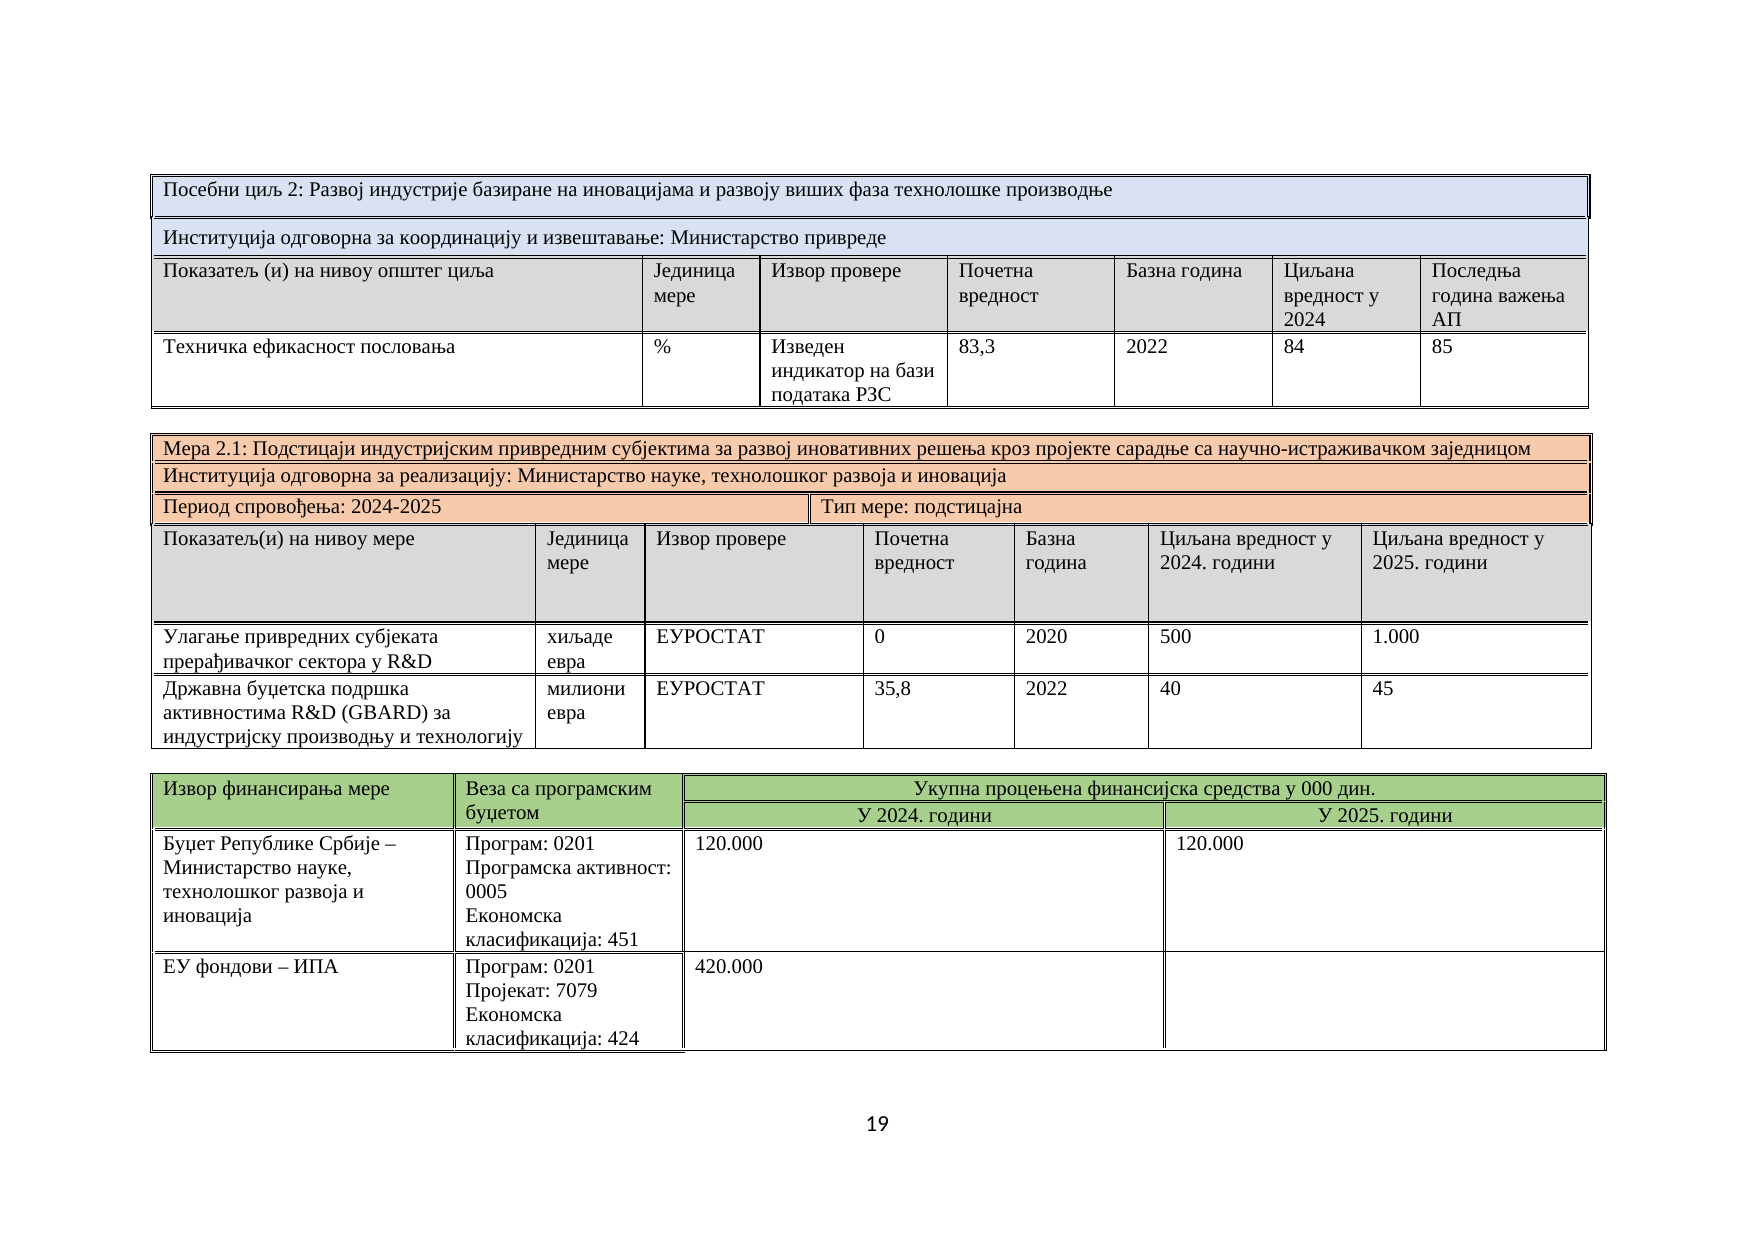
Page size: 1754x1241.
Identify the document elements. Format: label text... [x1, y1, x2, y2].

table_header Укупна процењена финансијска средства у 000 дин. [685, 776, 1604, 800]
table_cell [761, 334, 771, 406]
table_cell 500 [1149, 625, 1361, 673]
table_cell Извор провере [646, 526, 863, 621]
table_cell милиони евра [536, 676, 644, 748]
table_cell 83,3 [948, 334, 1114, 406]
table_cell Последња година важења АП [1421, 255, 1588, 331]
table_cell 1.000 [1362, 621, 1591, 673]
table_cell Циљана вредност у 2025. години [1362, 523, 1591, 621]
table_cell 0 [864, 625, 1014, 673]
table_cell Тип мере: подстицајна [811, 491, 1590, 522]
table_cell Улагање привредних субјеката прерађивачког сектора у R&D [152, 621, 535, 673]
table_cell 120.000 [685, 831, 1163, 951]
table_cell 35,8 [864, 676, 1014, 748]
table_cell Државна буџетска подршка активностима R&D (GBARD) за индустријску производњу и технологију [152, 673, 535, 748]
table_cell % [643, 334, 759, 406]
table_cell 85 [1421, 331, 1588, 406]
table_cell Програм: 0201 Програмска активност: 0005 Економска класификација: 451 [456, 831, 682, 951]
table_cell 2022 [1015, 676, 1148, 748]
table_header Веза са програмским буџетом [456, 774, 682, 827]
table_cell Техничка ефикасност пословања [152, 331, 642, 406]
table_cell Показатељ (и) на нивоу oпштег циља [152, 255, 642, 331]
table_cell 2020 [1015, 625, 1148, 673]
table_header Мера 2.1: Подстицаји индустријским привредним субјектима за развој иновативних решења кроз пројекте сарадње са научно-истраживачком заједницом [153, 436, 1589, 460]
table_header Посебни циљ 2: Развој индустрије базиране на иновацијама и развоју виших фаза технолошке производње [153, 177, 1587, 216]
table_cell У 2024. години [685, 803, 1163, 827]
table_cell Институција одговорна за координацију и извештавање: Министарство привреде [152, 216, 1588, 255]
table_cell 2022 [1115, 334, 1272, 406]
table_cell ЕУ фондови – ИПА [153, 951, 454, 1050]
table_cell Почетна вредност [948, 259, 1114, 331]
table_cell Програм: 0201 Пројекат: 7079 Економска класификација: 424 [454, 952, 684, 1050]
table_cell ЕУРОСТАТ [646, 625, 863, 673]
table_cell Циљaна вредност у 2024 [1273, 259, 1420, 331]
table_cell Почетна вредност [864, 526, 1014, 621]
table_cell Период спровођења: 2024-2025 [153, 491, 808, 522]
table_cell [1165, 952, 1604, 1050]
table_cell Jединица мере [536, 526, 644, 621]
table_cell 40 [1149, 676, 1361, 748]
table_cell Базна година [1115, 259, 1272, 331]
table_header Извор финансирања мере [153, 774, 453, 827]
table_cell Циљана вредност у 2024. години [1149, 526, 1361, 621]
table_cell 420.000 [684, 952, 1164, 1050]
table_cell У 2025. години [1165, 800, 1606, 827]
table_cell Буџет Републике Србије –Министарство науке, технолошког развоја и иновација [153, 828, 453, 951]
table_cell ЕУРОСТАТ [646, 676, 863, 748]
table_cell 120.000 [1166, 828, 1604, 951]
table_cell 84 [1273, 334, 1420, 406]
table_cell Институција одговорна за реализацију: Министарство науке, технолошког развоја и иновација [152, 460, 1591, 491]
table_cell Базна година [1015, 526, 1148, 621]
table_cell Извор провере [761, 259, 947, 331]
table_cell Показатељ(и) на нивоу мере [152, 523, 535, 621]
table_cell Jединица мере [643, 259, 759, 331]
table_cell 45 [1362, 673, 1591, 748]
